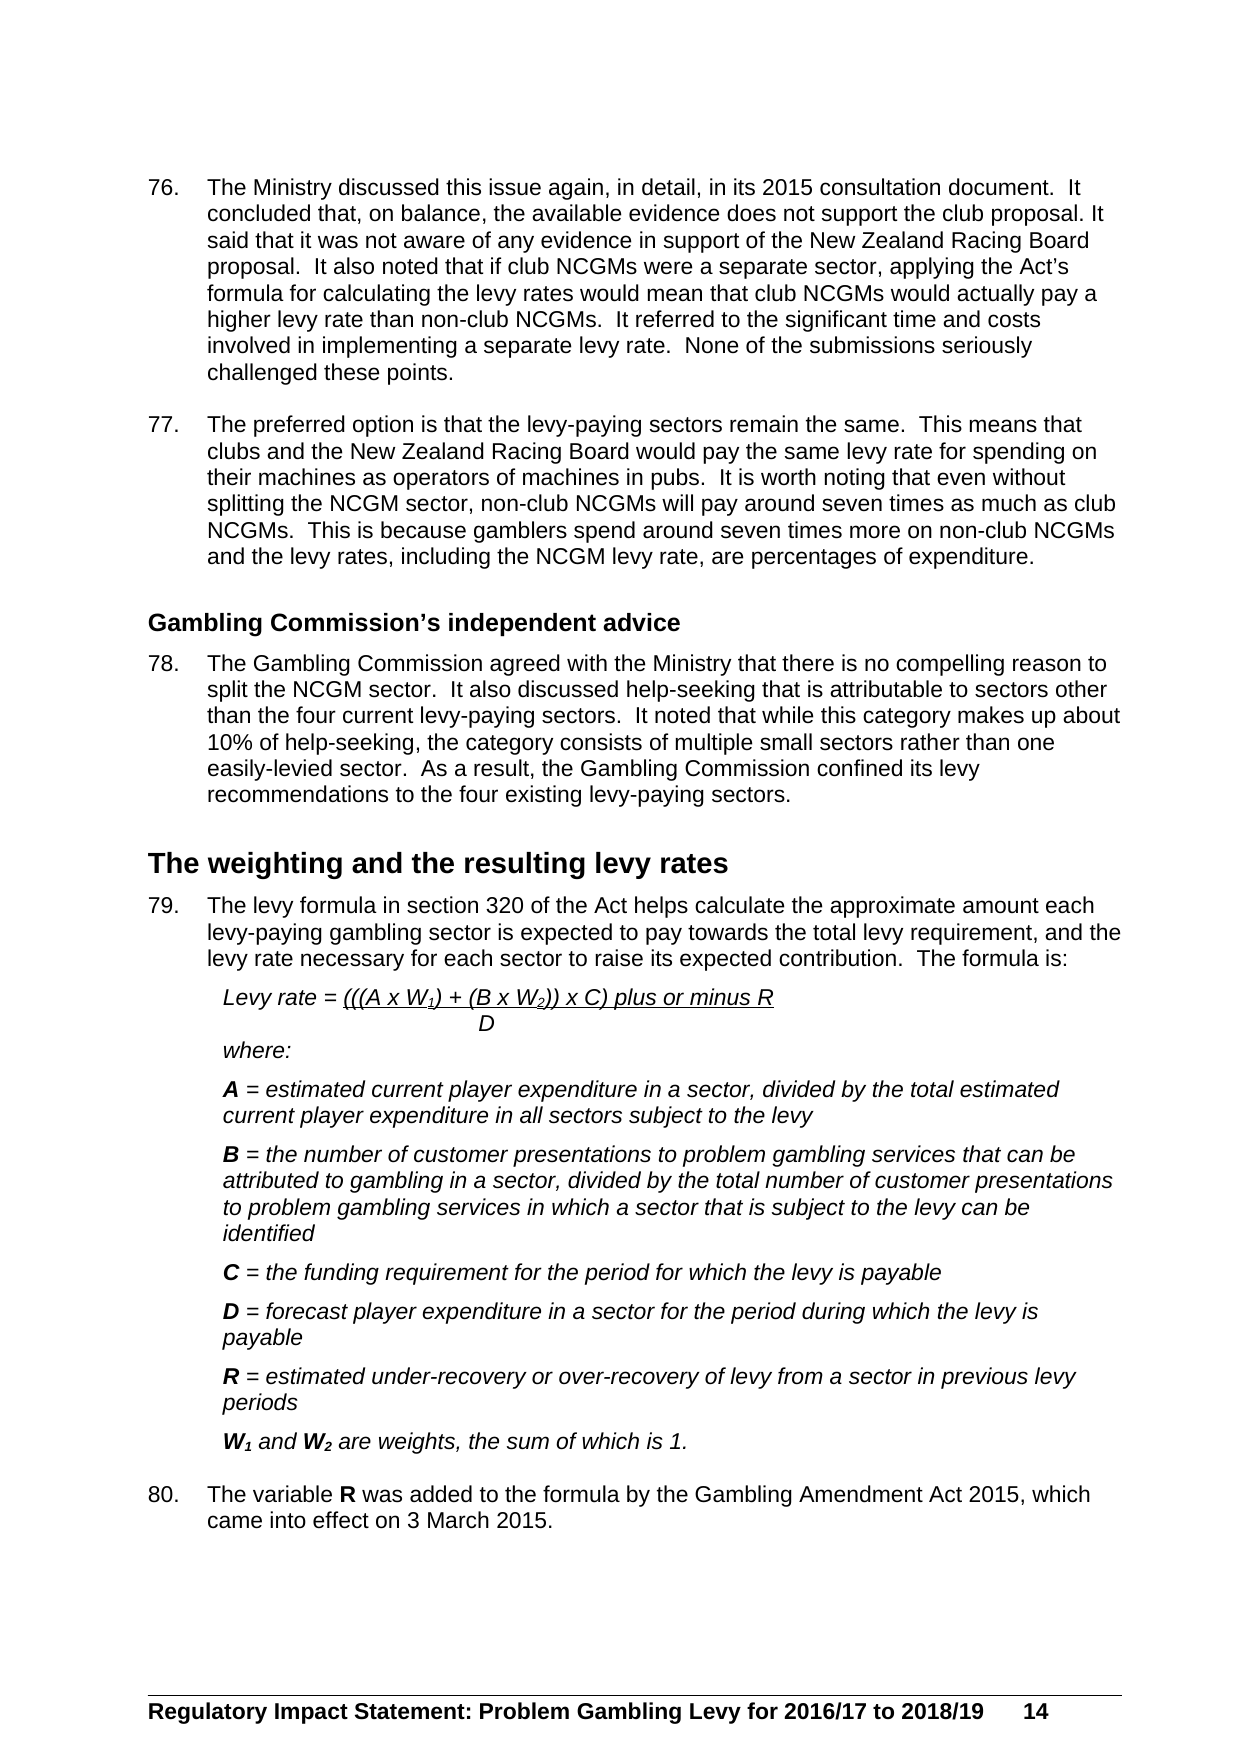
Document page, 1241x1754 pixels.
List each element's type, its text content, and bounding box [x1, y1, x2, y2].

list The levy formula in section 320 of the Act helps calculate the approximate amount each levy-paying gambling sector is expected to pay towards the total levy requirement, and the levy rate necessary for each sector to raise its expected contribution. The formula is: [148, 892, 1122, 972]
text R = estimated under-recovery or over-recovery of levy from a sector in previous levy periods [223, 1363, 1122, 1416]
text where: [223, 1037, 1122, 1063]
text A = estimated current player expenditure in a sector, divided by the total estimated current player expenditure in all sectors subject to the levy [223, 1076, 1122, 1128]
subtitle Gambling Commission’s independent advice [148, 608, 1122, 637]
text B = the number of customer presentations to problem gambling services that can be attributed to gambling in a sector, divided by the total number of customer presentations to problem gambling services in which a sector that is subject to the levy can be identified [223, 1141, 1122, 1246]
text D [164, 1010, 1122, 1037]
subtitle The weighting and the resulting levy rates [148, 846, 1122, 880]
text C = the funding requirement for the period for which the levy is payable [223, 1259, 1122, 1285]
list The preferred option is that the levy-paying sectors remain the same. This means that clubs and the New Zealand Racing Board would pay the same levy rate for spending on their machines as operators of machines in pubs. It is worth noting that even without splitting the NCGM sector, non-club NCGMs will pay around seven times as much as club NCGMs. This is because gamblers spend around seven times more on non-club NCGMs and the levy rates, including the NCGM levy rate, are percentages of expenditure. [148, 411, 1122, 569]
list The Gambling Commission agreed with the Ministry that there is no compelling reason to split the NCGM sector. It also discussed help-seeking that is attributable to sectors other than the four current levy-paying sectors. It noted that while this category makes up about 10% of help-seeking, the category consists of multiple small sectors rather than one easily-levied sector. As a result, the Gambling Commission confined its levy recommendations to the four existing levy-paying sectors. [148, 649, 1122, 808]
list The variable R was added to the formula by the Gambling Amendment Act 2015, which came into effect on 3 March 2015. [148, 1481, 1122, 1533]
text Levy rate = (((A x W1) + (B x W2)) x C) plus or minus R [223, 984, 1122, 1010]
text D = forecast player expenditure in a sector for the period during which the levy is payable [223, 1298, 1122, 1350]
text W1 and W2 are weights, the sum of which is 1. [223, 1428, 1122, 1454]
list The Ministry discussed this issue again, in detail, in its 2015 consultation document. It concluded that, on balance, the available evidence does not support the club proposal. It said that it was not aware of any evidence in support of the New Zealand Racing Board proposal. It also noted that if club NCGMs were a separate sector, applying the Act’s formula for calculating the levy rates would mean that club NCGMs would actually pay a higher levy rate than non-club NCGMs. It referred to the significant time and costs involved in implementing a separate levy rate. None of the submissions seriously challenged these points. [148, 174, 1122, 385]
